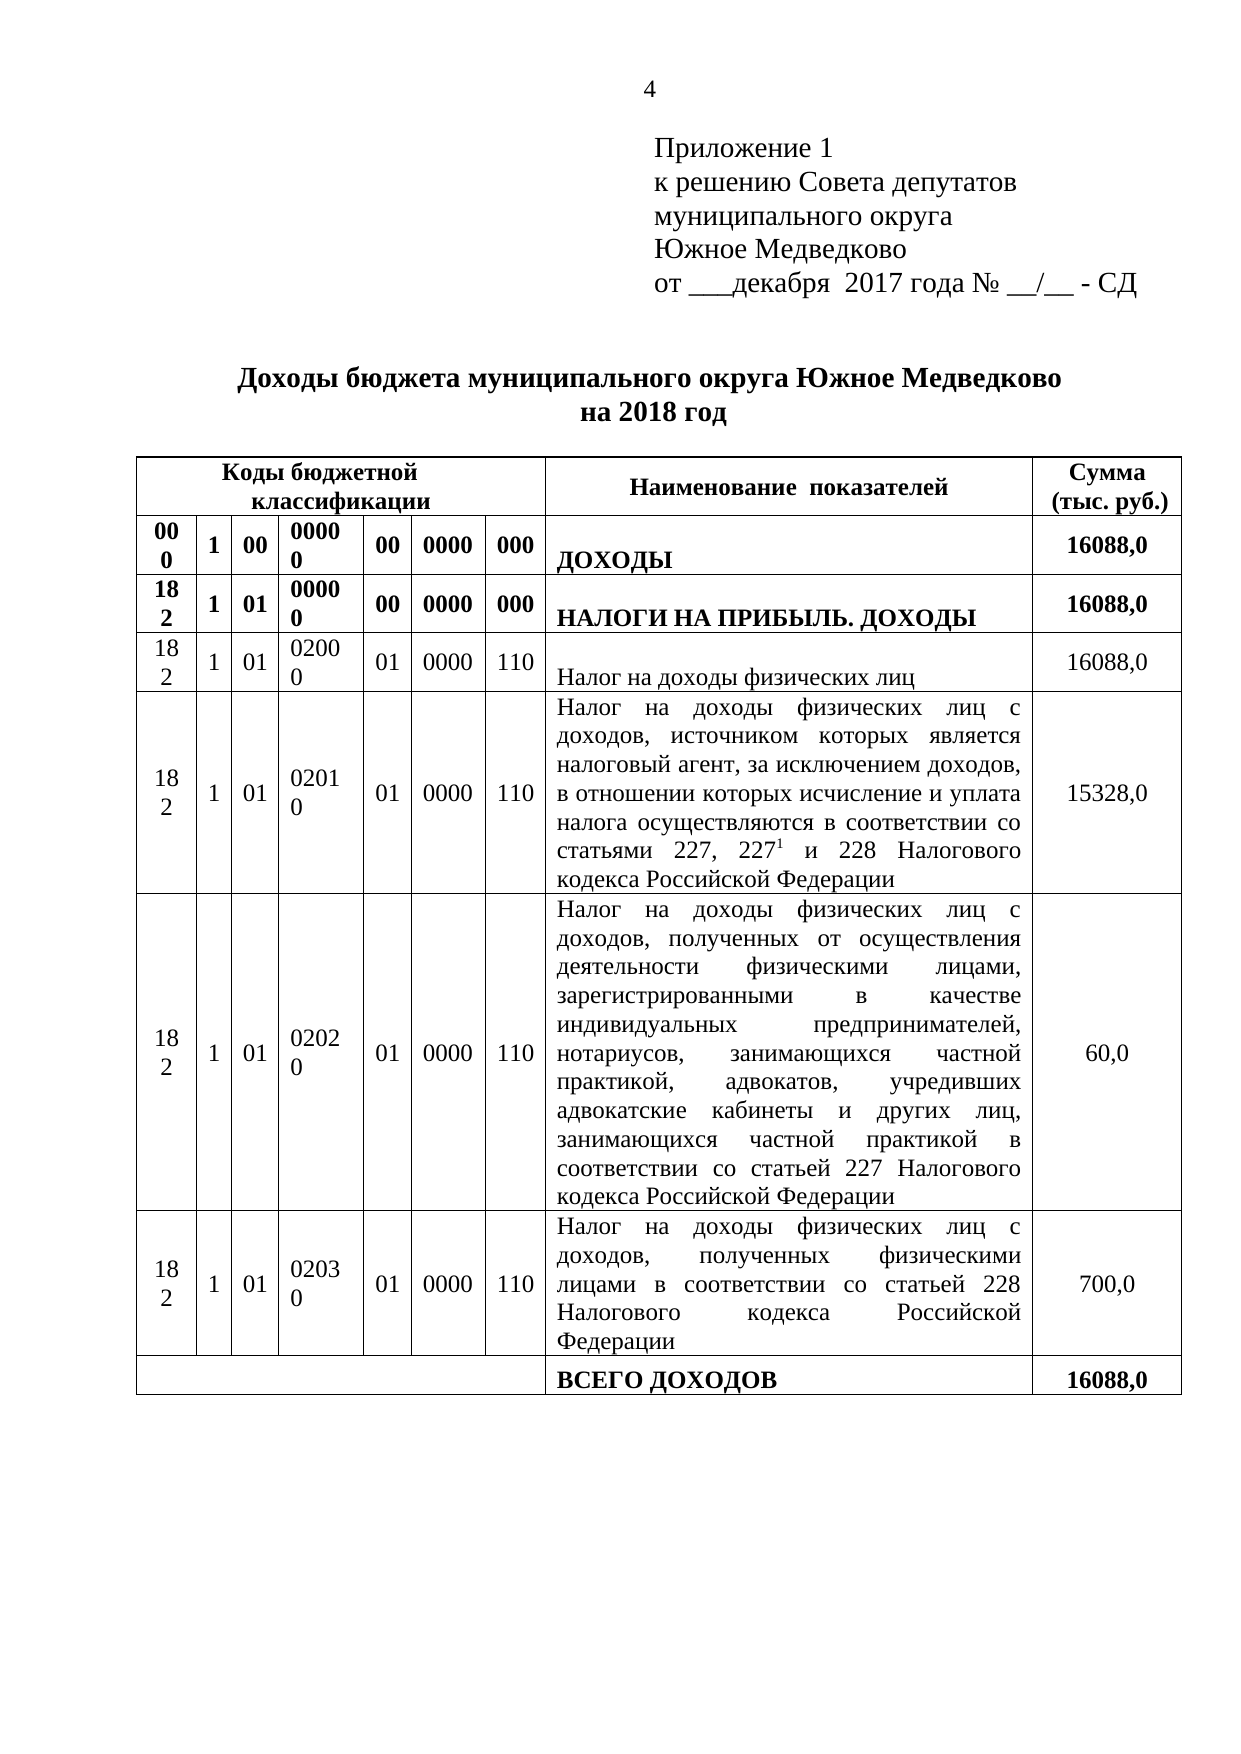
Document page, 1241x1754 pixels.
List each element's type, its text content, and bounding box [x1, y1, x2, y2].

table_cell Налог на доходы физических лиц [546, 633, 1032, 691]
table_cell 0000 [412, 575, 485, 632]
table_cell 000 [486, 516, 545, 573]
table_cell 110 [486, 894, 545, 1210]
table_cell 1 [197, 1211, 231, 1355]
table_cell 110 [486, 692, 545, 893]
table_cell 00 [364, 575, 411, 632]
table_cell 01 [232, 633, 278, 691]
table_cell 00 [232, 516, 278, 573]
table_cell 01 [232, 692, 278, 893]
table_cell 182 [137, 894, 196, 1210]
table_cell [137, 1356, 545, 1394]
table_cell 16088,0 [1033, 633, 1181, 691]
table_cell 02010 [279, 692, 363, 893]
table_cell 182 [137, 692, 196, 893]
text Доходы бюджета муниципального округа Южное Медведково [148, 361, 1152, 394]
text к решению Совета депутатов [654, 164, 1152, 198]
table_cell 00000 [279, 575, 363, 632]
table_cell 02000 [279, 633, 363, 691]
table_cell 1 [197, 633, 231, 691]
table_cell 01 [232, 894, 278, 1210]
table_cell Налог на доходы физических лиц с доходов, полученных от осуществления деятельности физическими лицами, зарегистрированными в качестве индивидуальных предпринимателей, нотариусов, занимающихся частной практикой, адвокатов, учредивших адвокатские кабинеты и других лиц, занимающихся частной практикой в соответствии со статьей 227 Налогового кодекса Российской Федерации [546, 894, 1032, 1210]
table_header Наименование показателей [546, 458, 1032, 515]
table_cell 16088,0 [1033, 575, 1181, 632]
table_cell 01 [364, 1211, 411, 1355]
table_cell 0000 [412, 894, 485, 1210]
table_cell 01 [364, 894, 411, 1210]
text от ___декабря 2017 года № __/__ - СД [654, 265, 1152, 298]
table_cell 1 [197, 516, 231, 573]
table_cell 1 [197, 894, 231, 1210]
text Южное Медведково [654, 231, 1152, 265]
table_cell 0000 [412, 516, 485, 573]
table_cell 01 [232, 575, 278, 632]
table_header Сумма (тыс. руб.) [1033, 458, 1181, 515]
table_cell 110 [486, 633, 545, 691]
text Приложение 1 [654, 131, 1152, 164]
table_cell 0000 [412, 1211, 485, 1355]
table_cell 00000 [279, 516, 363, 573]
table_cell 182 [137, 575, 196, 632]
table_cell Налог на доходы физических лиц с доходов, источником которых является налоговый агент, за исключением доходов, в отношении которых исчисление и уплата налога осуществляются в соответствии со статьями 227, 2271 и 228 Налогового кодекса Российской Федерации [546, 692, 1032, 893]
table_cell 000 [137, 516, 196, 573]
table_cell 15328,0 [1033, 692, 1181, 893]
table_cell 1 [197, 692, 231, 893]
table_cell 110 [486, 1211, 545, 1355]
table_cell 16088,0 [1033, 516, 1181, 573]
table_cell 700,0 [1033, 1211, 1181, 1355]
table_cell ДОХОДЫ [546, 516, 1032, 573]
table_cell НАЛОГИ НА ПРИБЫЛЬ. ДОХОДЫ [546, 575, 1032, 632]
table_cell Налог на доходы физических лиц с доходов, полученных физическими лицами в соответствии со статьей 228 Налогового кодекса Российской Федерации [546, 1211, 1032, 1355]
table_cell 182 [137, 633, 196, 691]
text на 2018 год [148, 394, 1152, 428]
table_cell 0000 [412, 692, 485, 893]
table_cell 01 [364, 692, 411, 893]
table_cell 02020 [279, 894, 363, 1210]
table_cell 01 [232, 1211, 278, 1355]
table_cell 00 [364, 516, 411, 573]
table_cell 02030 [279, 1211, 363, 1355]
text муниципального округа [654, 198, 1152, 231]
table_cell 1 [197, 575, 231, 632]
table_cell 16088,0 [1033, 1356, 1181, 1394]
table_cell 182 [137, 1211, 196, 1355]
table_cell 60,0 [1033, 894, 1181, 1210]
table_cell 0000 [412, 633, 485, 691]
table_cell 000 [486, 575, 545, 632]
table_cell ВСЕГО ДОХОДОВ [546, 1356, 1032, 1394]
table_header Коды бюджетной классификации [137, 458, 545, 515]
table_cell 01 [364, 633, 411, 691]
